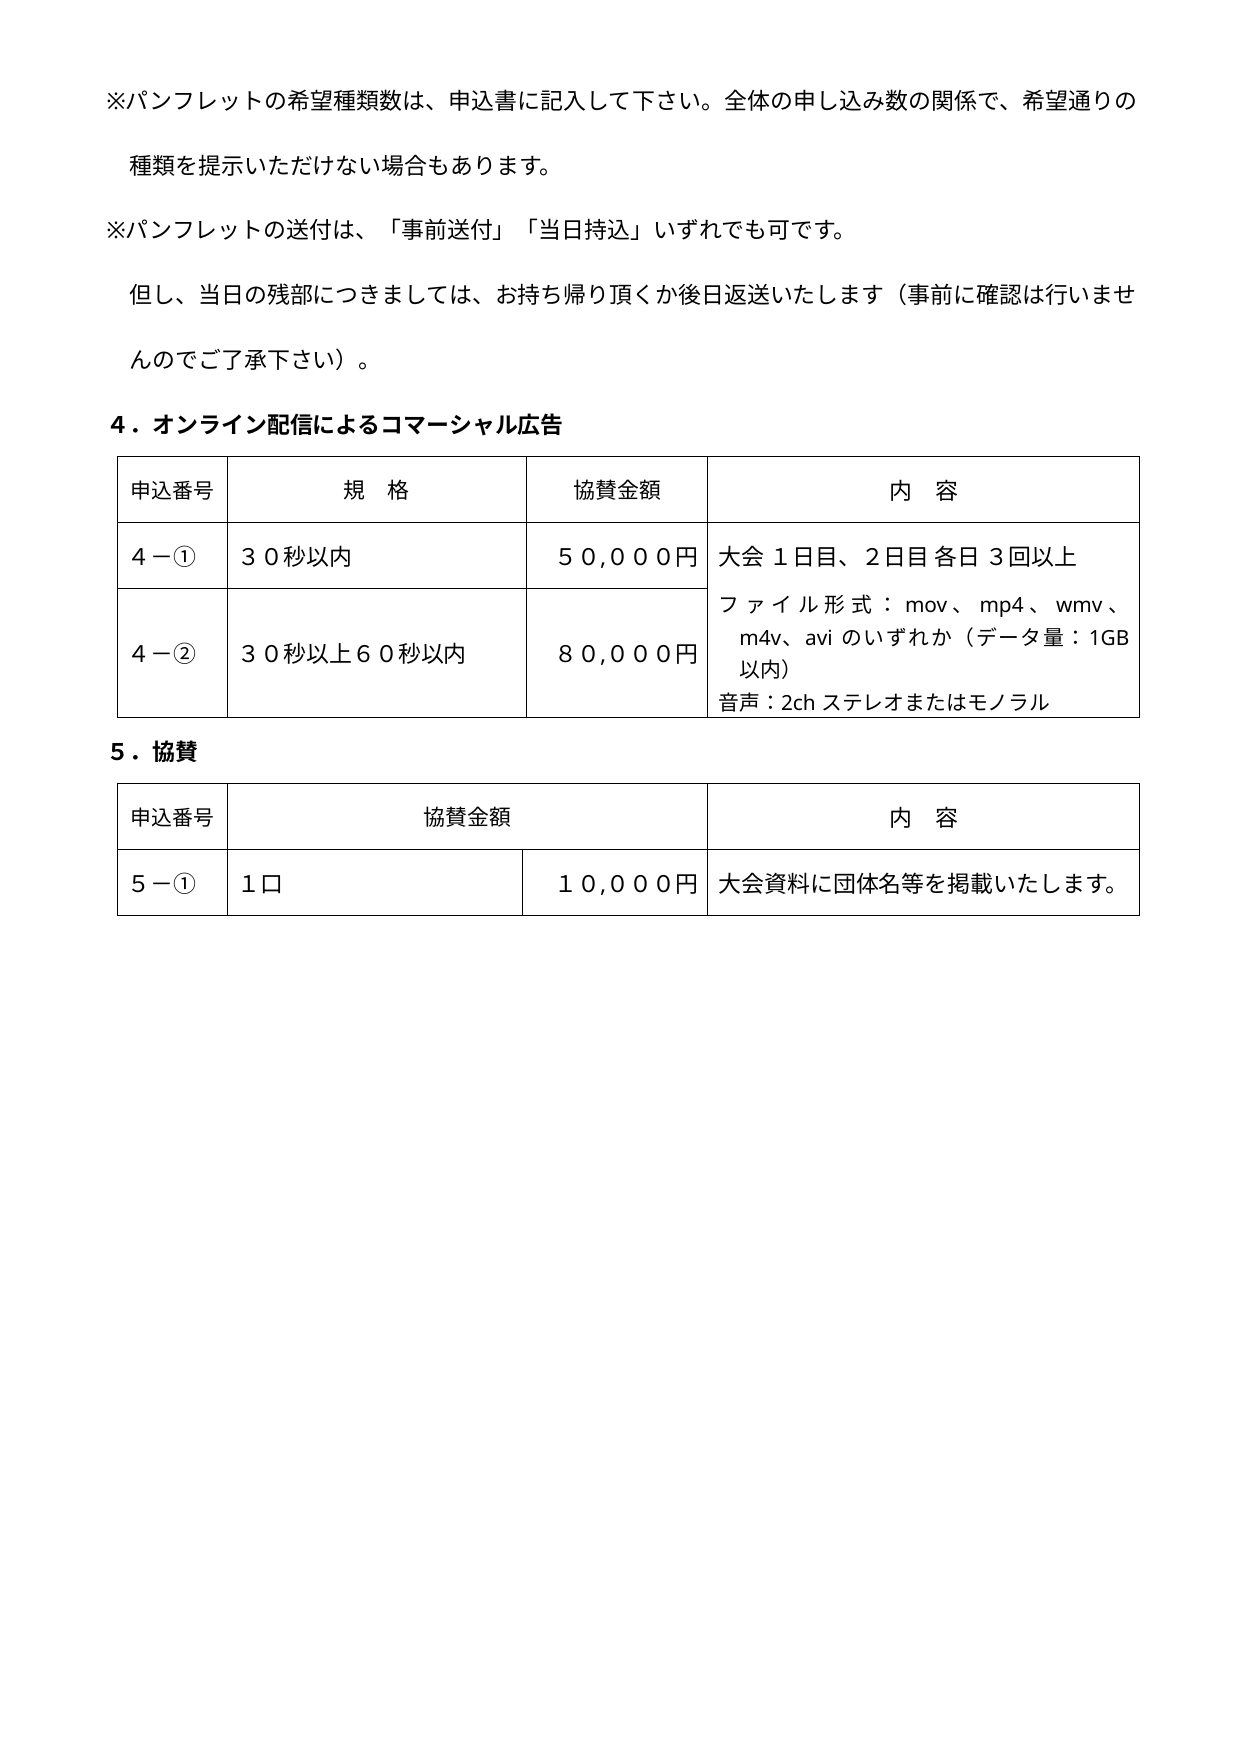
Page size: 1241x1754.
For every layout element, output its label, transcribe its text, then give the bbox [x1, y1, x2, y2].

table_header 内 容 [708, 457, 1139, 522]
table_cell １０,０００円 [523, 850, 707, 914]
table_cell ５０,０００円 [527, 523, 707, 588]
table_cell ５－① [118, 850, 227, 914]
text ※パンフレットの送付は、「事前送付」「当日持込」いずれでも可です。 [106, 197, 1140, 261]
text 但し、当日の残部につきましては、お持ち帰り頂くか後日返送いたします（事前に確認は行いませんのでご了承下さい）。 [106, 261, 1140, 391]
table_cell ３０秒以上６０秒以内 [228, 589, 526, 717]
table_cell １口 [228, 850, 522, 914]
table_header 協賛金額 [527, 457, 707, 522]
table_header 内 容 [708, 784, 1139, 849]
text ５．協賛 [106, 718, 1140, 783]
table_cell ８０,０００円 [527, 589, 707, 717]
table_cell ４－① [118, 523, 227, 588]
table_header 申込番号 [118, 784, 227, 849]
table_cell ３０秒以内 [228, 523, 526, 588]
table_cell 大会資料に団体名等を掲載いたします。 [708, 850, 1139, 914]
table_header 協賛金額 [228, 784, 707, 849]
table_header 申込番号 [118, 457, 227, 522]
text ４．オンライン配信によるコマーシャル広告 [106, 391, 1140, 456]
table_cell 大会 １日目、２日目 各日 ３回以上 ファイル形式：mov、mp4、wmv、 m4v、avi のいずれか（データ量：1GB 以内） 音声：2ch ステレオまたはモノラル [708, 523, 1139, 717]
table_header 規 格 [228, 457, 526, 522]
text ※パンフレットの希望種類数は、申込書に記入して下さい。全体の申し込み数の関係で、希望通りの種類を提示いただけない場合もあります。 [106, 67, 1140, 197]
table_cell ４－② [118, 589, 227, 717]
